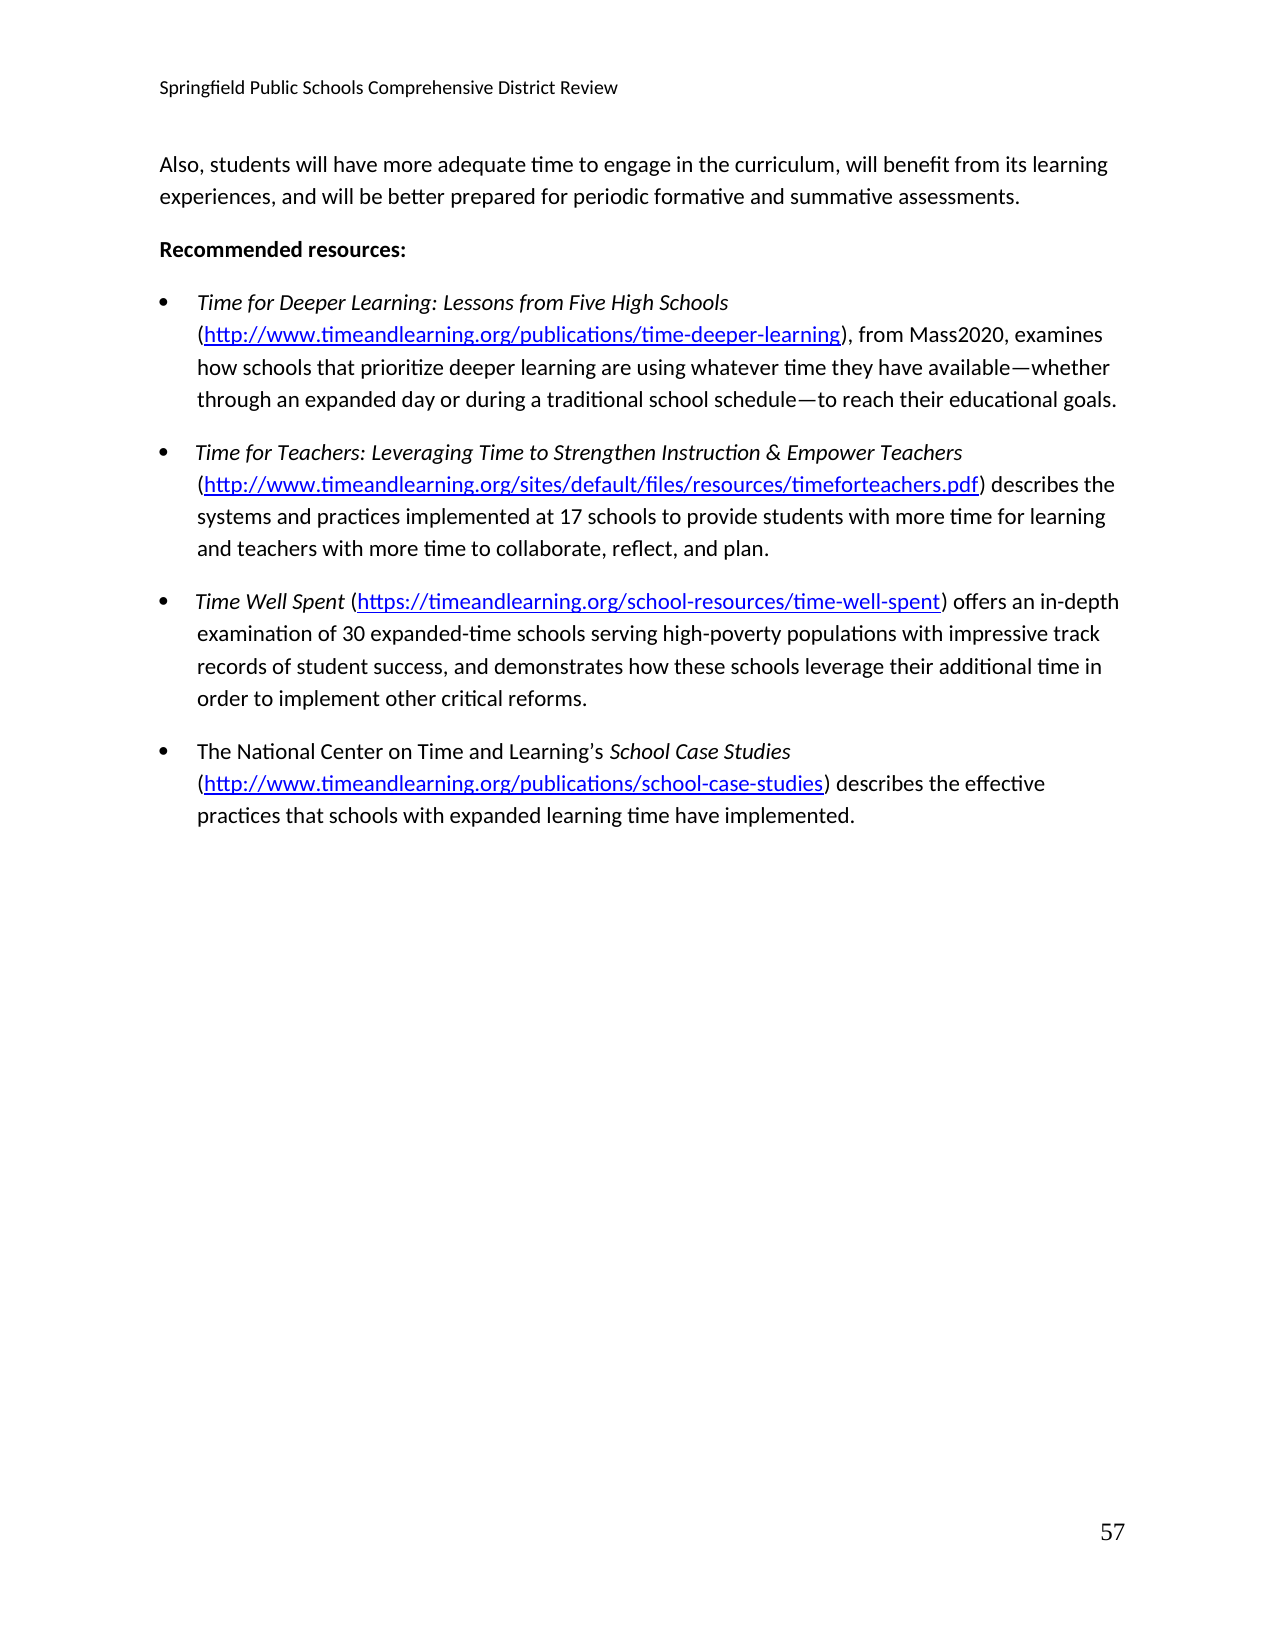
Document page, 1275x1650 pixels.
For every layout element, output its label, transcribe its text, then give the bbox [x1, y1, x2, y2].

list Time Well Spent (https://timeandlearning.org/school-resources/time-well-spent) offers an in-depth examination of 30 expanded-time schools serving high-poverty populations with impressive track records of student success, and demonstrates how these schools leverage their additional time in order to implement other critical reforms. [159, 587, 1125, 712]
list Time for Deeper Learning: Lessons from Five High Schools (http://www.timeandlearning.org/publications/time-deeper-learning), from Mass2020, examines how schools that prioritize deeper learning are using whatever time they have available—whether through an expanded day or during a traditional school schedule—to reach their educational goals. [159, 288, 1125, 413]
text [159, 150, 1125, 210]
list The National Center on Time and Learning’s School Case Studies (http://www.timeandlearning.org/publications/school-case-studies) describes the effective practices that schools with expanded learning time have implemented. [159, 737, 1125, 829]
text Recommended resources: [159, 235, 1125, 263]
list Time for Teachers: Leveraging Time to Strengthen Instruction & Empower Teachers (http://www.timeandlearning.org/sites/default/files/resources/timeforteachers.pdf) describes the systems and practices implemented at 17 schools to provide students with more time for learning and teachers with more time to collaborate, reflect, and plan. [159, 438, 1125, 562]
